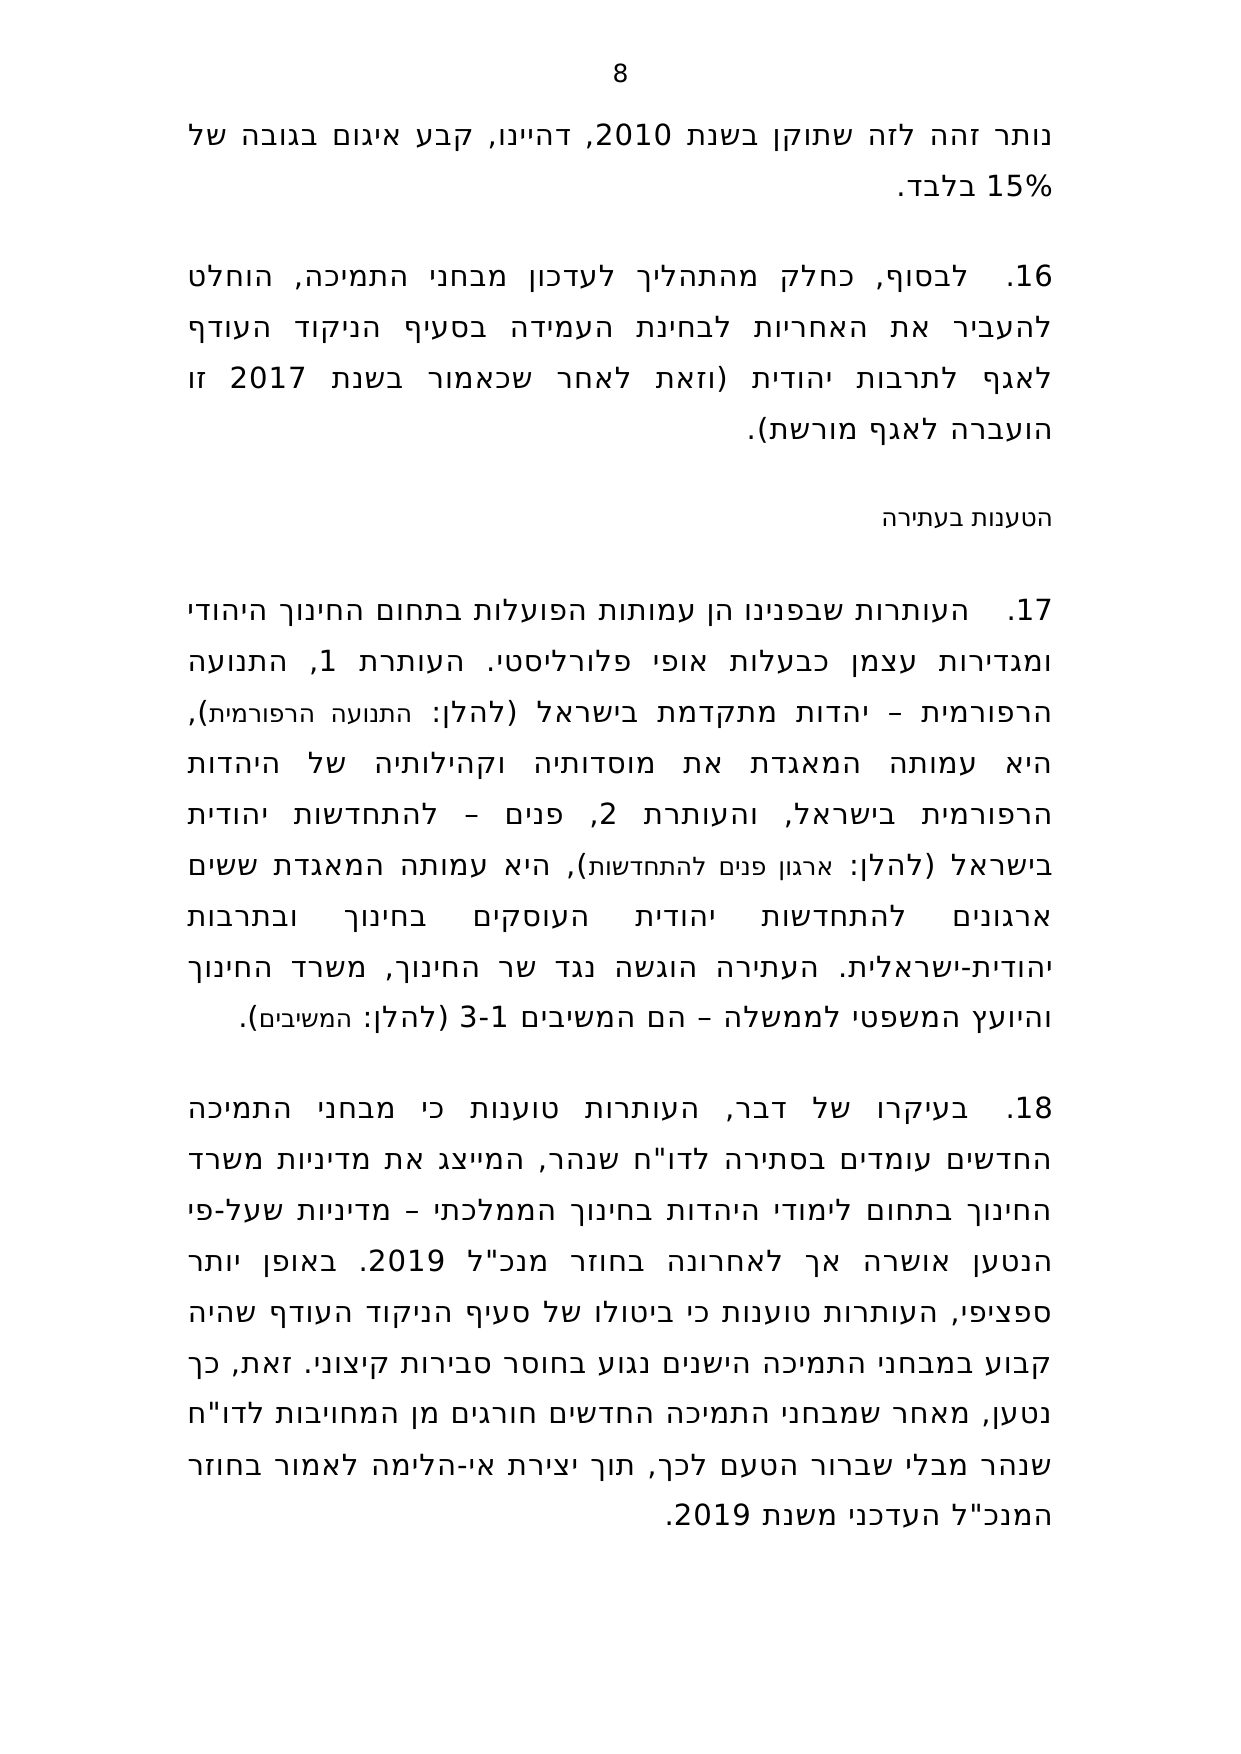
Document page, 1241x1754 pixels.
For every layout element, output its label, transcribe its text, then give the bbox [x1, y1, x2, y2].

text הטענות בעתירה [187, 503, 1053, 532]
text 18. בעיקרו של דבר, העותרות טוענות כי מבחני התמיכה החדשים עומדים בסתירה לדו"ח שנהר, המייצג את מדיניות משרד החינוך בתחום לימודי היהדות בחינוך הממלכתי – מדיניות שעל-פי הנטען אושרה אך לאחרונה בחוזר מנכ"ל 2019. באופן יותר ספציפי, העותרות טוענות כי ביטולו של סעיף הניקוד העודף שהיה קבוע במבחני התמיכה הישנים נגוע בחוסר סבירות קיצוני. זאת, כך נטען, מאחר שמבחני התמיכה החדשים חורגים מן המחויבות לדו"ח שנהר מבלי שברור הטעם לכך, תוך יצירת אי-הלימה לאמור בחוזר המנכ"ל העדכני משנת 2019. [187, 1091, 1053, 1533]
text 17. העותרות שבפנינו הן עמותות הפועלות בתחום החינוך היהודי ומגדירות עצמן כבעלות אופי פלורליסטי. העותרת 1, התנועה הרפורמית – יהדות מתקדמת בישראל (להלן: התנועה הרפורמית), היא עמותה המאגדת את מוסדותיה וקהילותיה של היהדות הרפורמית בישראל, והעותרת 2, פנים – להתחדשות יהודית בישראל (להלן: ארגון פנים להתחדשות), היא עמותה המאגדת ששים ארגונים להתחדשות יהודית העוסקים בחינוך ובתרבות יהודית-ישראלית. העתירה הוגשה נגד שר החינוך, משרד החינוך והיועץ המשפטי לממשלה – הם המשיבים 3-1 (להלן: המשיבים). [187, 593, 1053, 1035]
text 16. לבסוף, כחלק מהתהליך לעדכון מבחני התמיכה, הוחלט להעביר את האחריות לבחינת העמידה בסעיף הניקוד העודף לאגף לתרבות יהודית (וזאת לאחר שכאמור בשנת 2017 זו הועברה לאגף מורשת). [187, 259, 1053, 446]
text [187, 118, 1053, 203]
